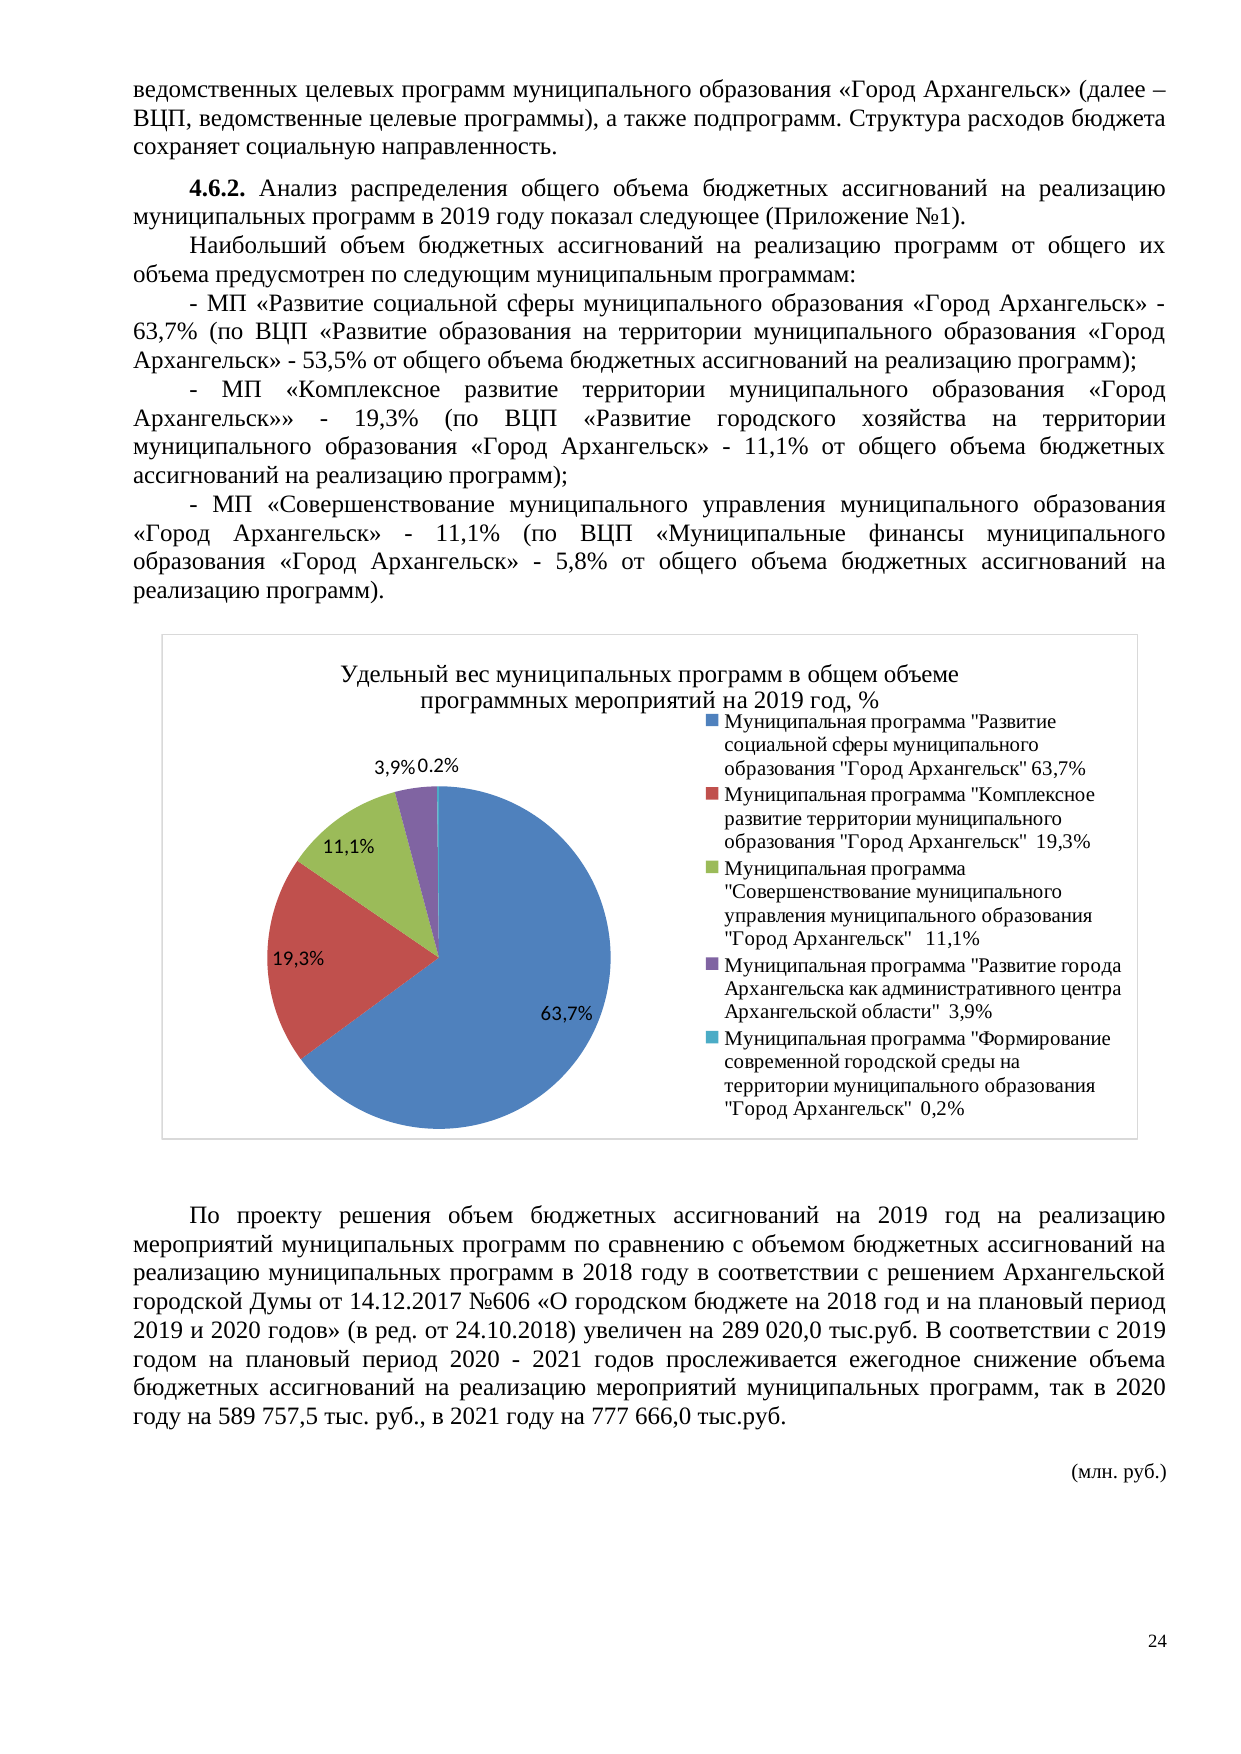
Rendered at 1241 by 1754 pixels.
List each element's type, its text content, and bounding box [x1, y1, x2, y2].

text - МП «Совершенствование муниципального управления муниципального образования «Город Архангельск» - 11,1% (по ВЦП «Муниципальные финансы муниципального образования «Город Архангельск» - 5,8% от общего объема бюджетных ассигнований на реализацию программ). [133, 489, 1167, 604]
text - МП «Комплексное развитие территории муниципального образования «Город Архангельск»» - 19,3% (по ВЦП «Развитие городского хозяйства на территории муниципального образования «Город Архангельск» - 11,1% от общего объема бюджетных ассигнований на реализацию программ); [133, 374, 1167, 489]
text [133, 74, 1167, 160]
text (млн. руб.) [133, 1459, 1167, 1483]
text По проекту решения объем бюджетных ассигнований на 2019 год на реализацию мероприятий муниципальных программ по сравнению с объемом бюджетных ассигнований на реализацию муниципальных программ в 2018 году в соответствии с решением Архангельской городской Думы от 14.12.2017 №606 «О городском бюджете на 2018 год и на плановый период 2019 и 2020 годов» (в ред. от 24.10.2018) увеличен на 289 020,0 тыс.руб. В соответствии с 2019 годом на плановый период 2020 - 2021 годов прослеживается ежегодное снижение объема бюджетных ассигнований на реализацию мероприятий муниципальных программ, так в 2020 году на 589 757,5 тыс. руб., в 2021 году на 777 666,0 тыс.руб. [133, 1200, 1167, 1430]
text Наибольший объем бюджетных ассигнований на реализацию программ от общего их объема предусмотрен по следующим муниципальным программам: [133, 230, 1167, 288]
text - МП «Развитие социальной сферы муниципального образования «Город Архангельск» - 63,7% (по ВЦП «Развитие образования на территории муниципального образования «Город Архангельск» - 53,5% от общего объема бюджетных ассигнований на реализацию программ); [133, 288, 1167, 374]
text 4.6.2. Анализ распределения общего объема бюджетных ассигнований на реализацию муниципальных программ в 2019 году показал следующее (Приложение №1). [133, 173, 1167, 230]
